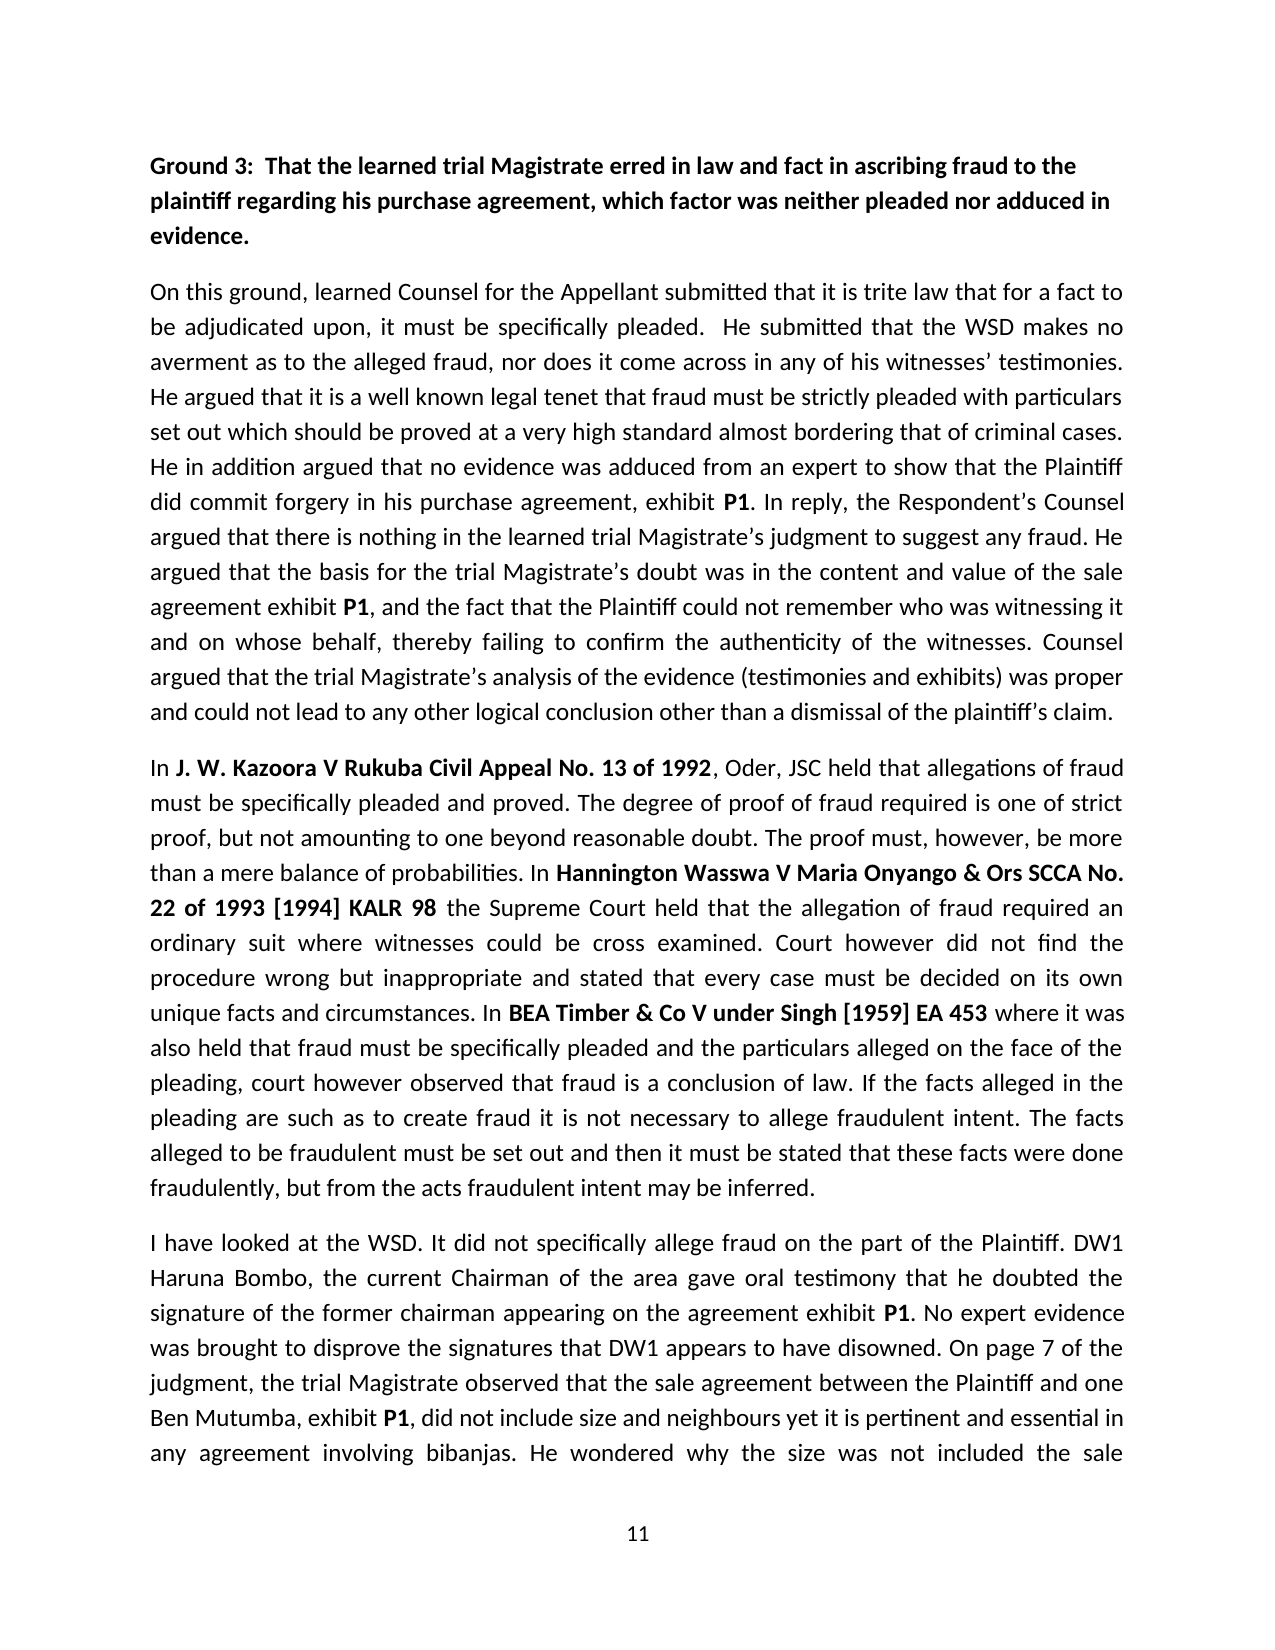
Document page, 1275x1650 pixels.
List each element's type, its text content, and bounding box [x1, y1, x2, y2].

text In J. W. Kazoora V Rukuba Civil Appeal No. 13 of 1992, Oder, JSC held that allegations of fraud must be specifically pleaded and proved. The degree of proof of fraud required is one of strict proof, but not amounting to one beyond reasonable doubt. The proof must, however, be more than a mere balance of probabilities. In Hannington Wasswa V Maria Onyango & Ors SCCA No. 22 of 1993 [1994] KALR 98 the Supreme Court held that the allegation of fraud required an ordinary suit where witnesses could be cross examined. Court however did not find the procedure wrong but inappropriate and stated that every case must be decided on its own unique facts and circumstances. In BEA Timber & Co V under Singh [1959] EA 453 where it was also held that fraud must be specifically pleaded and the particulars alleged on the face of the pleading, court however observed that fraud is a conclusion of law. If the facts alleged in the pleading are such as to create fraud it is not necessary to allege fraudulent intent. The facts alleged to be fraudulent must be set out and then it must be stated that these facts were done fraudulently, but from the acts fraudulent intent may be inferred. [150, 752, 1125, 1202]
text Ground 3: That the learned trial Magistrate erred in law and fact in ascribing fraud to the plaintiff regarding his purchase agreement, which factor was neither pleaded nor adduced in evidence. [150, 150, 1125, 251]
text On this ground, learned Counsel for the Appellant submitted that it is trite law that for a fact to be adjudicated upon, it must be specifically pleaded. He submitted that the WSD makes no averment as to the alleged fraud, nor does it come across in any of his witnesses’ testimonies. He argued that it is a well known legal tenet that fraud must be strictly pleaded with particulars set out which should be proved at a very high standard almost bordering that of criminal cases. He in addition argued that no evidence was adduced from an expert to show that the Plaintiff did commit forgery in his purchase agreement, exhibit P1. In reply, the Respondent’s Counsel argued that there is nothing in the learned trial Magistrate’s judgment to suggest any fraud. He argued that the basis for the trial Magistrate’s doubt was in the content and value of the sale agreement exhibit P1, and the fact that the Plaintiff could not remember who was witnessing it and on whose behalf, thereby failing to confirm the authenticity of the witnesses. Counsel argued that the trial Magistrate’s analysis of the evidence (testimonies and exhibits) was proper and could not lead to any other logical conclusion other than a dismissal of the plaintiff’s claim. [150, 276, 1125, 726]
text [150, 1227, 1125, 1468]
